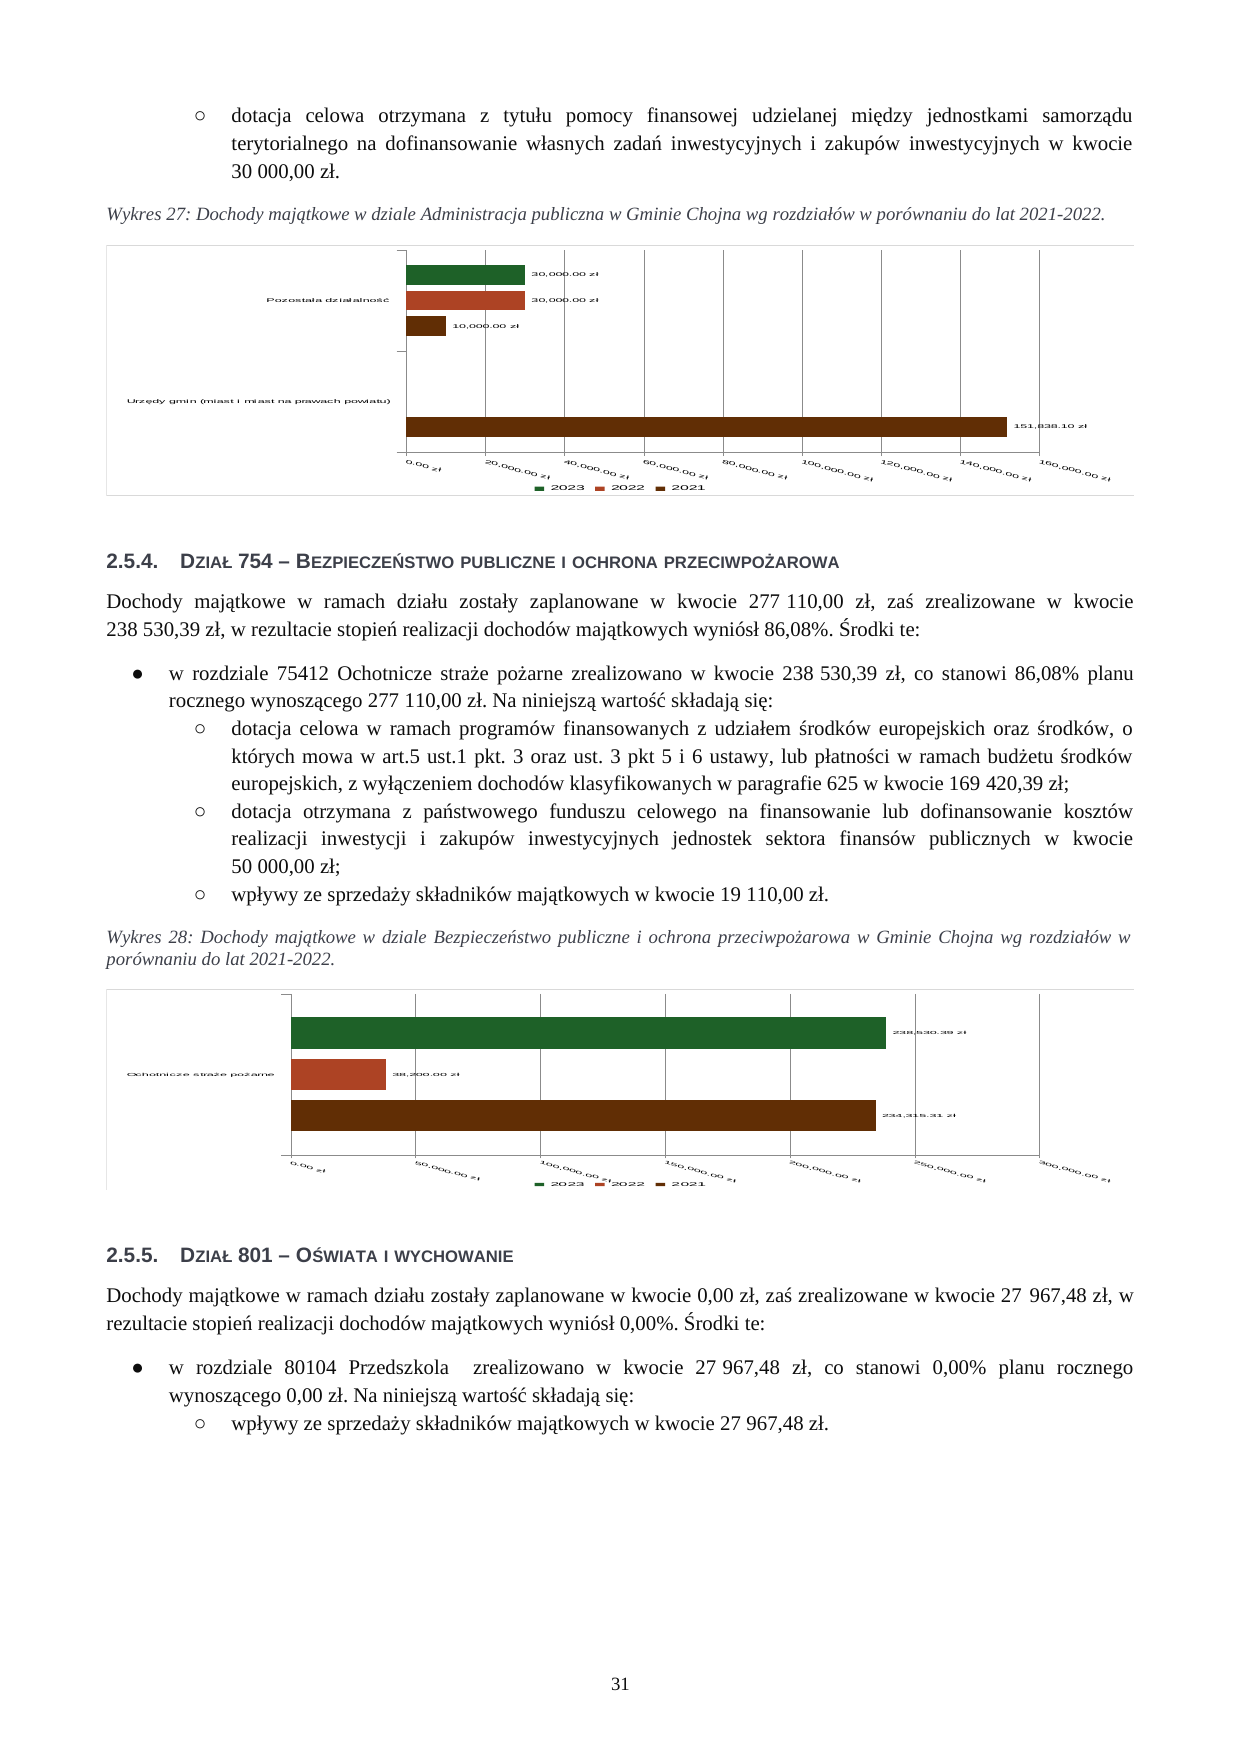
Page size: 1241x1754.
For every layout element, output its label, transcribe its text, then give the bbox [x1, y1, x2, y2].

list wpływy ze sprzedaży składników majątkowych w kwocie 27 967,48 zł. [194, 1411, 1134, 1434]
text Dochody majątkowe w ramach działu zostały zaplanowane w kwocie 277 110,00 zł, zaś zrealizowane w kwocie 238 530,39 zł, w rezultacie stopień realizacji dochodów majątkowych wyniósł 86,08%. Środki te: [106, 589, 1134, 641]
list dotacja celowa w ramach programów finansowanych z udziałem środków europejskich oraz środków, o których mowa w art.5 ust.1 pkt. 3 oraz ust. 3 pkt 5 i 6 ustawy, lub płatności w ramach budżetu środków europejskich, z wyłączeniem dochodów klasyfikowanych w paragrafie 625 w kwocie 169 420,39 zł; [194, 716, 1134, 795]
subtitle Dział 754 – Bezpieczeństwo publiczne i ochrona przeciwpożarowa [106, 549, 1134, 573]
list w rozdziale 75412 Ochotnicze straże pożarne zrealizowano w kwocie 238 530,39 zł, co stanowi 86,08% planu rocznego wynoszącego 277 110,00 zł. Na niniejszą wartość składają się: [131, 661, 1134, 712]
text Wykres 27: Dochody majątkowe w dziale Administracja publiczna w Gminie Chojna wg rozdziałów w porównaniu do lat 2021-2022. [106, 203, 1134, 224]
list wpływy ze sprzedaży składników majątkowych w kwocie 19 110,00 zł. [194, 882, 1134, 906]
subtitle Dział 801 – Oświata i wychowanie [106, 1243, 1134, 1267]
list w rozdziale 80104 Przedszkola zrealizowano w kwocie 27 967,48 zł, co stanowi 0,00% planu rocznego wynoszącego 0,00 zł. Na niniejszą wartość składają się: [131, 1355, 1134, 1407]
text Dochody majątkowe w ramach działu zostały zaplanowane w kwocie 0,00 zł, zaś zrealizowane w kwocie 27 967,48 zł, w rezultacie stopień realizacji dochodów majątkowych wyniósł 0,00%. Środki te: [106, 1283, 1134, 1335]
list dotacja celowa otrzymana z tytułu pomocy finansowej udzielanej między jednostkami samorządu terytorialnego na dofinansowanie własnych zadań inwestycyjnych i zakupów inwestycyjnych w kwocie 30 000,00 zł. [194, 103, 1134, 183]
list dotacja otrzymana z państwowego funduszu celowego na finansowanie lub dofinansowanie kosztów realizacji inwestycji i zakupów inwestycyjnych jednostek sektora finansów publicznych w kwocie 50 000,00 zł; [194, 799, 1134, 878]
text Wykres 28: Dochody majątkowe w dziale Bezpieczeństwo publiczne i ochrona przeciwpożarowa w Gminie Chojna wg rozdziałów w porównaniu do lat 2021-2022. [106, 926, 1134, 969]
